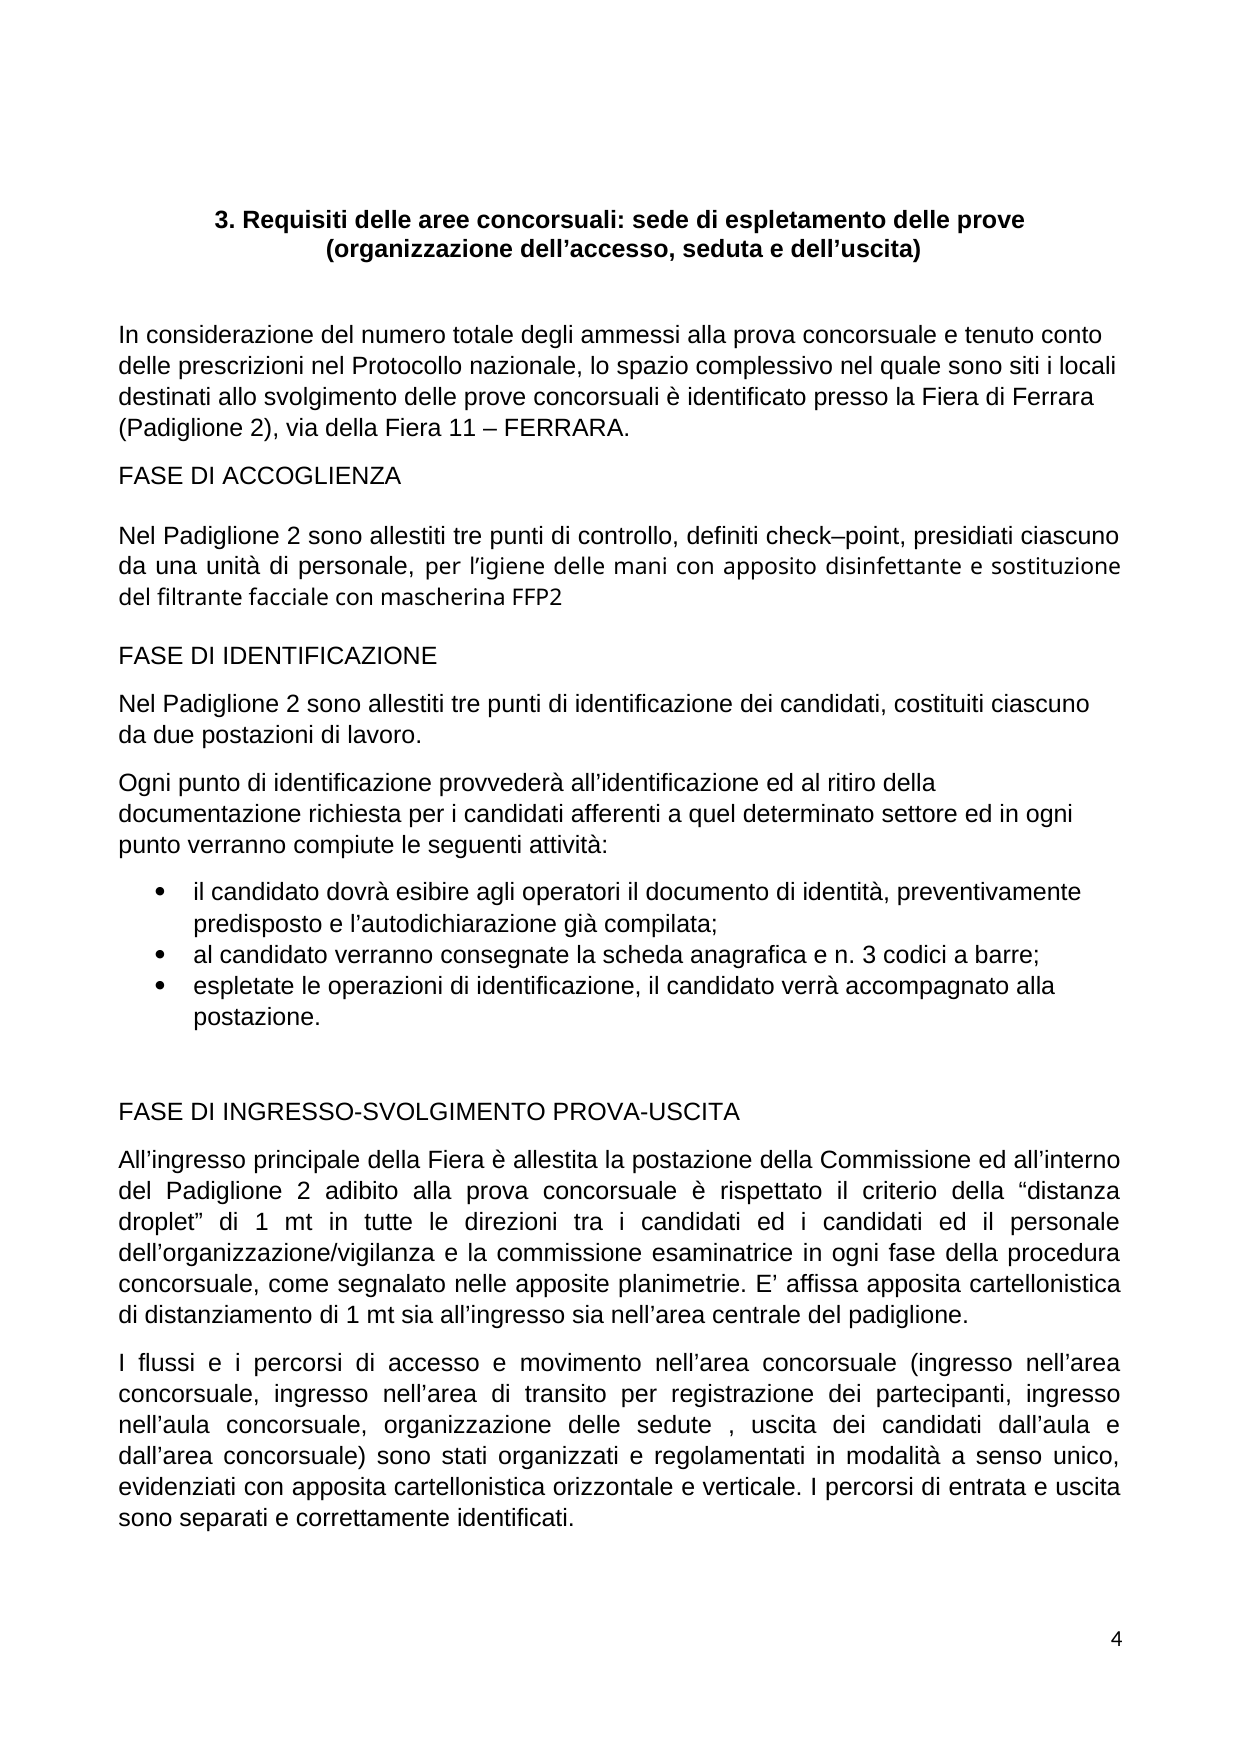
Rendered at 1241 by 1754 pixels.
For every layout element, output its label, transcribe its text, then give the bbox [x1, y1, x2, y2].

text FASE DI IDENTIFICAZIONE [118, 641, 1122, 670]
text 3. Requisiti delle aree concorsuali: sede di espletamento delle prove [118, 205, 1122, 234]
text Nel Padiglione 2 sono allestiti tre punti di controllo, definiti check–point, presidiati ciascuno da una unità di personale, per l’igiene delle mani con apposito disinfettante e sostituzione del filtrante facciale con mascherina FFP2 [118, 521, 1122, 612]
text FASE DI ACCOGLIENZA [118, 461, 1122, 490]
list al candidato verranno consegnate la scheda anagrafica e n. 3 codici a barre; [156, 939, 1122, 968]
text Nel Padiglione 2 sono allestiti tre punti di identificazione dei candidati, costituiti ciascuno da due postazioni di lavoro. [118, 689, 1122, 749]
text (organizzazione dell’accesso, seduta e dell’uscita) [118, 234, 1122, 263]
text I flussi e i percorsi di accesso e movimento nell’area concorsuale (ingresso nell’area concorsuale, ingresso nell’area di transito per registrazione dei partecipanti, ingresso nell’aula concorsuale, organizzazione delle sedute , uscita dei candidati dall’aula e dall’area concorsuale) sono stati organizzati e regolamentati in modalità a senso unico, evidenziati con apposita cartellonistica orizzontale e verticale. I percorsi di entrata e uscita sono separati e correttamente identificati. [118, 1348, 1122, 1532]
text FASE DI INGRESSO-SVOLGIMENTO PROVA-USCITA [118, 1097, 1122, 1126]
list espletate le operazioni di identificazione, il candidato verrà accompagnato alla postazione. [156, 971, 1122, 1031]
list il candidato dovrà esibire agli operatori il documento di identità, preventivamente predisposto e l’autodichiarazione già compilata; [156, 877, 1122, 937]
text In considerazione del numero totale degli ammessi alla prova concorsuale e tenuto conto delle prescrizioni nel Protocollo nazionale, lo spazio complessivo nel quale sono siti i locali destinati allo svolgimento delle prove concorsuali è identificato presso la Fiera di Ferrara (Padiglione 2), via della Fiera 11 – FERRARA. [118, 320, 1122, 442]
text Ogni punto di identificazione provvederà all’identificazione ed al ritiro della documentazione richiesta per i candidati afferenti a quel determinato settore ed in ogni punto verranno compiute le seguenti attività: [118, 768, 1122, 858]
text All’ingresso principale della Fiera è allestita la postazione della Commissione ed all’interno del Padiglione 2 adibito alla prova concorsuale è rispettato il criterio della “distanza droplet” di 1 mt in tutte le direzioni tra i candidati ed i candidati ed il personale dell’organizzazione/vigilanza e la commissione esaminatrice in ogni fase della procedura concorsuale, come segnalato nelle apposite planimetrie. E’ affissa apposita cartellonistica di distanziamento di 1 mt sia all’ingresso sia nell’area centrale del padiglione. [118, 1145, 1122, 1329]
